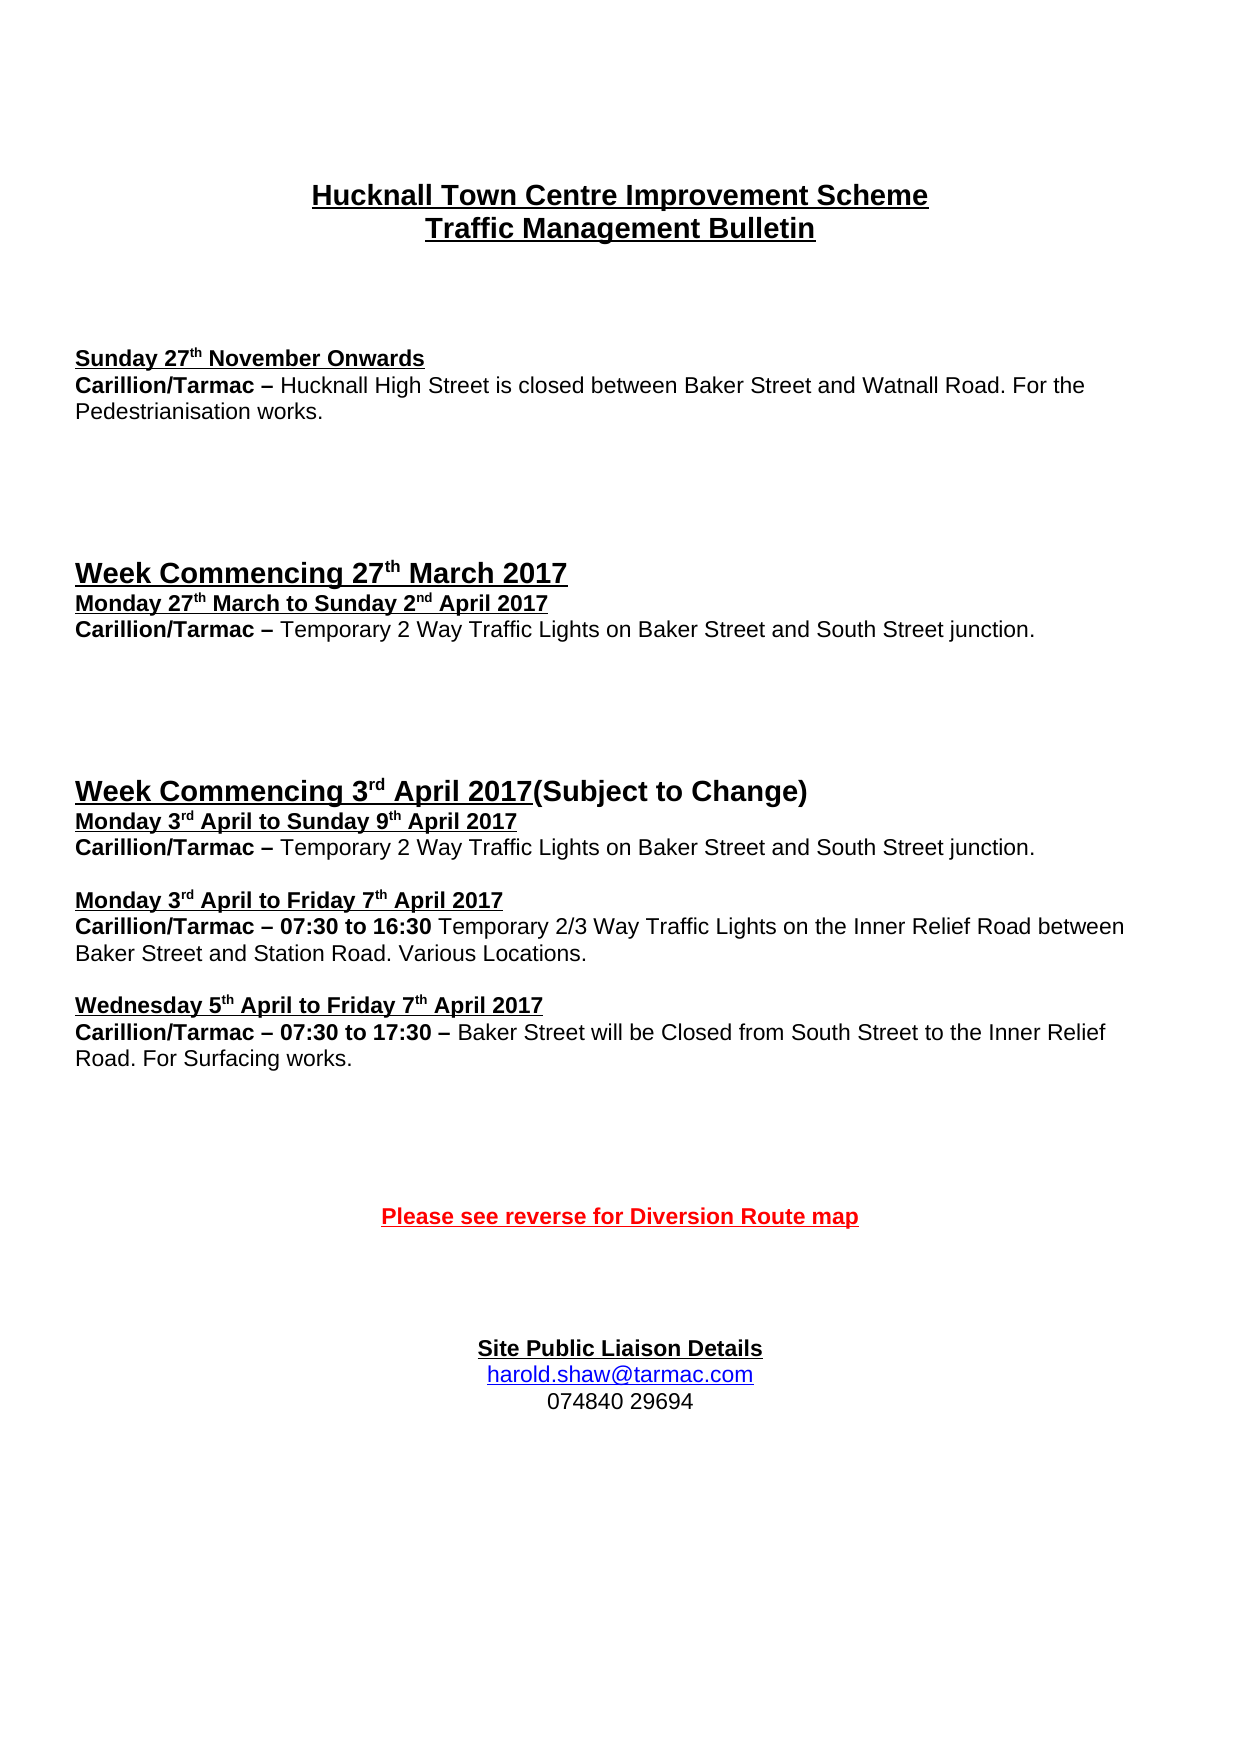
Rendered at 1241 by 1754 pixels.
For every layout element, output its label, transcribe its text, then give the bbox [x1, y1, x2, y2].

text 074840 29694 [75, 1388, 1165, 1414]
text Monday 27th March to Sunday 2nd April 2017 [75, 590, 1165, 616]
text Carillion/Tarmac – Hucknall High Street is closed between Baker Street and Watnall Road. For the Pedestrianisation works. [75, 372, 1165, 424]
text Hucknall Town Centre Improvement Scheme [75, 178, 1165, 211]
text Week Commencing 27th March 2017 [75, 556, 1165, 590]
text Traffic Management Bulletin [75, 211, 1165, 245]
text Site Public Liaison Details [75, 1335, 1165, 1361]
text Monday 3rd April to Sunday 9th April 2017 [75, 808, 1165, 834]
text Sunday 27th November Onwards [75, 345, 1165, 372]
text Week Commencing 3rd April 2017(Subject to Change) [75, 774, 1165, 808]
text Wednesday 5th April to Friday 7th April 2017 [75, 992, 1165, 1019]
text Carillion/Tarmac – Temporary 2 Way Traffic Lights on Baker Street and South Street junction. [75, 616, 1165, 642]
text harold.shaw@tarmac.com [75, 1361, 1165, 1388]
text Monday 3rd April to Friday 7th April 2017 [75, 887, 1165, 913]
text Please see reverse for Diversion Route map [75, 1203, 1165, 1229]
text Carillion/Tarmac – 07:30 to 16:30 Temporary 2/3 Way Traffic Lights on the Inner Relief Road between Baker Street and Station Road. Various Locations. [75, 913, 1165, 966]
text Carillion/Tarmac – Temporary 2 Way Traffic Lights on Baker Street and South Street junction. [75, 834, 1165, 861]
text Carillion/Tarmac – 07:30 to 17:30 – Baker Street will be Closed from South Street to the Inner Relief Road. For Surfacing works. [75, 1019, 1165, 1071]
